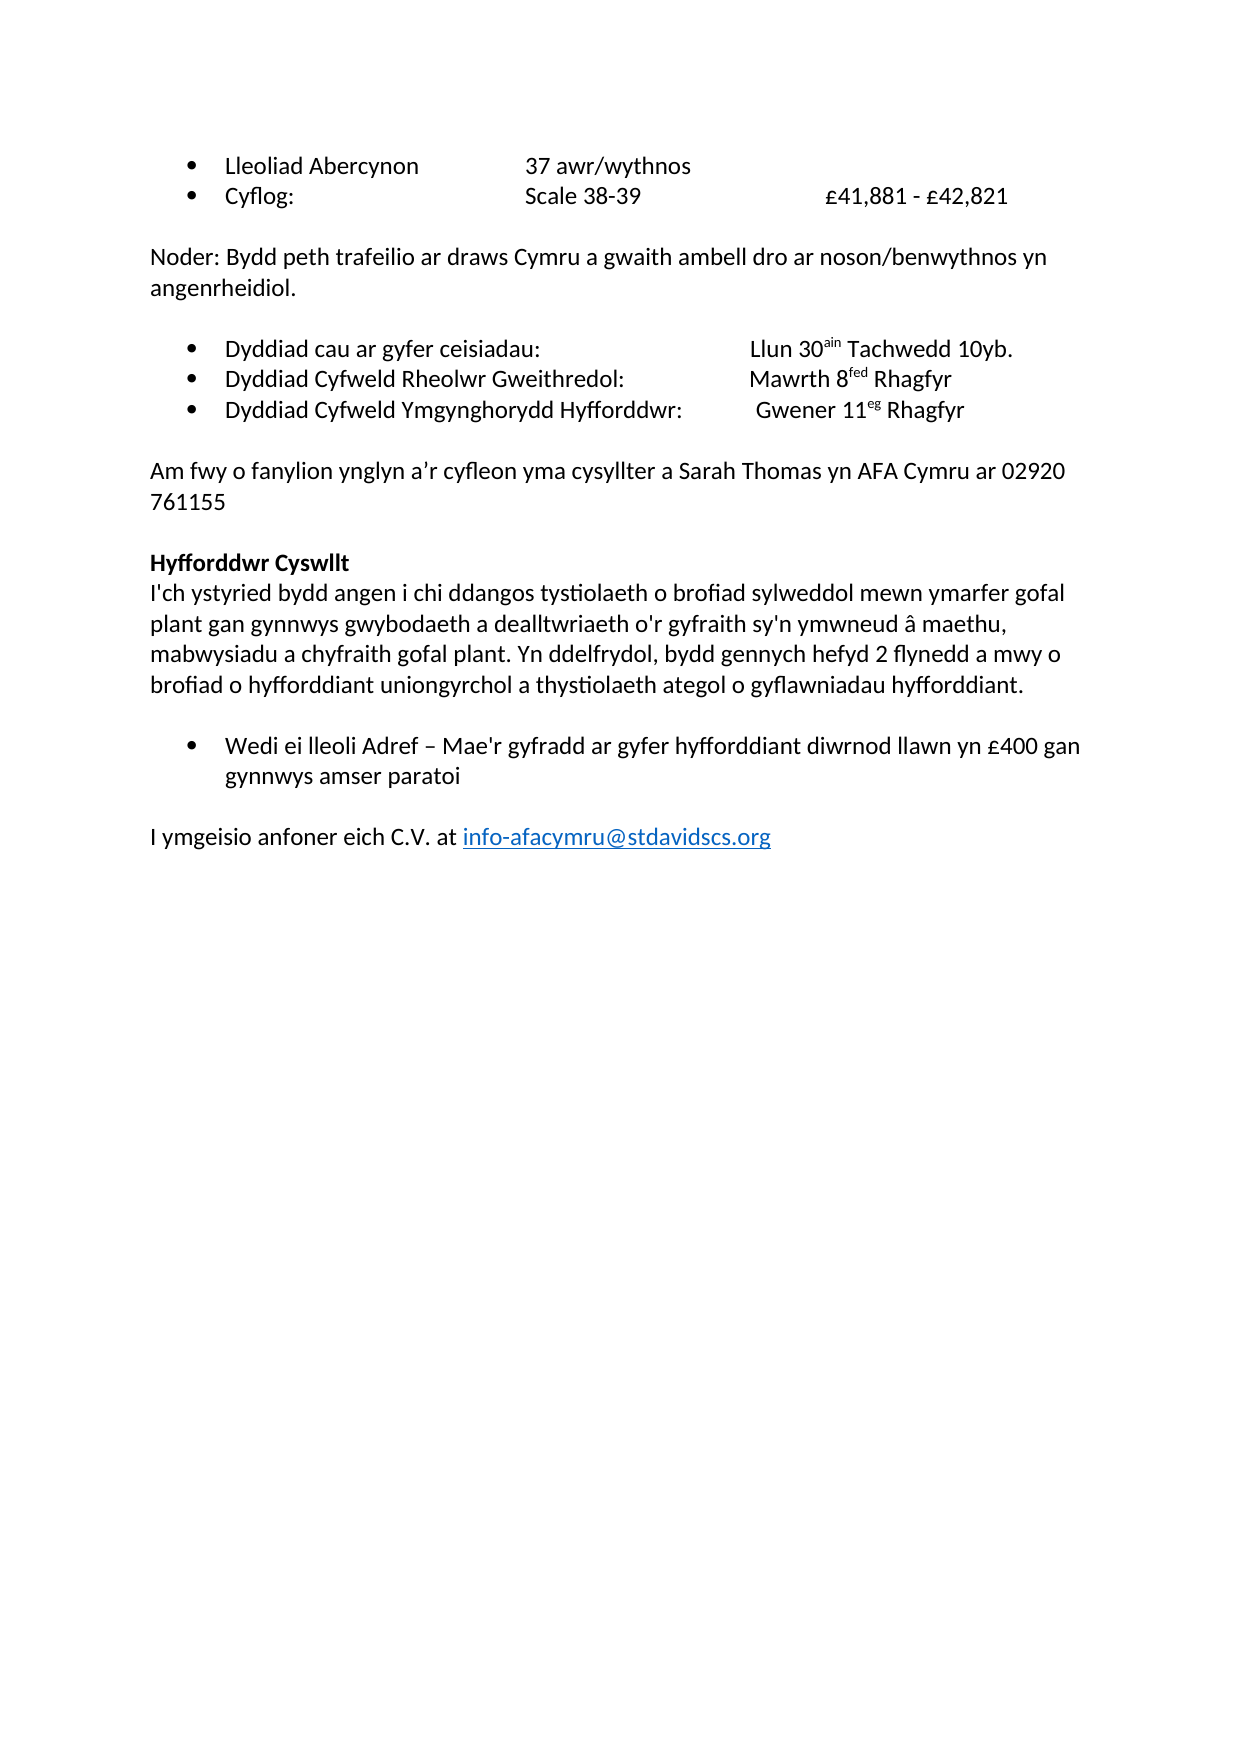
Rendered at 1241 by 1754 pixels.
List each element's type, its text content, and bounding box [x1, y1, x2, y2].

text Noder: Bydd peth trafeilio ar draws Cymru a gwaith ambell dro ar noson/benwythnos yn angenrheidiol. [150, 242, 1090, 303]
list Dyddiad Cyfweld Rheolwr Gweithredol: Mawrth 8fed Rhagfyr [187, 364, 1090, 394]
text Hyfforddwr Cyswllt [150, 547, 1090, 577]
list Lleoliad Abercynon 37 awr/wythnos [187, 150, 1090, 181]
text Am fwy o fanylion ynglyn a’r cyfleon yma cysyllter a Sarah Thomas yn AFA Cymru ar 02920 761155 [150, 455, 1090, 516]
list Dyddiad cau ar gyfer ceisiadau: Llun 30ain Tachwedd 10yb. [187, 333, 1090, 364]
list Dyddiad Cyfweld Ymgynghorydd Hyfforddwr: Gwener 11eg Rhagfyr [187, 394, 1090, 425]
list Cyflog: Scale 38-39 £41,881 - £42,821 [187, 181, 1090, 211]
list Wedi ei lleoli Adref – Mae'r gyfradd ar gyfer hyfforddiant diwrnod llawn yn £400 gan gynnwys amser paratoi [187, 730, 1090, 791]
text I'ch ystyried bydd angen i chi ddangos tystiolaeth o brofiad sylweddol mewn ymarfer gofal plant gan gynnwys gwybodaeth a dealltwriaeth o'r gyfraith sy'n ymwneud â maethu, mabwysiadu a chyfraith gofal plant. Yn ddelfrydol, bydd gennych hefyd 2 flynedd a mwy o brofiad o hyfforddiant uniongyrchol a thystiolaeth ategol o gyflawniadau hyfforddiant. [150, 577, 1090, 699]
text I ymgeisio anfoner eich C.V. at info-afacymru@stdavidscs.org [150, 821, 1090, 852]
